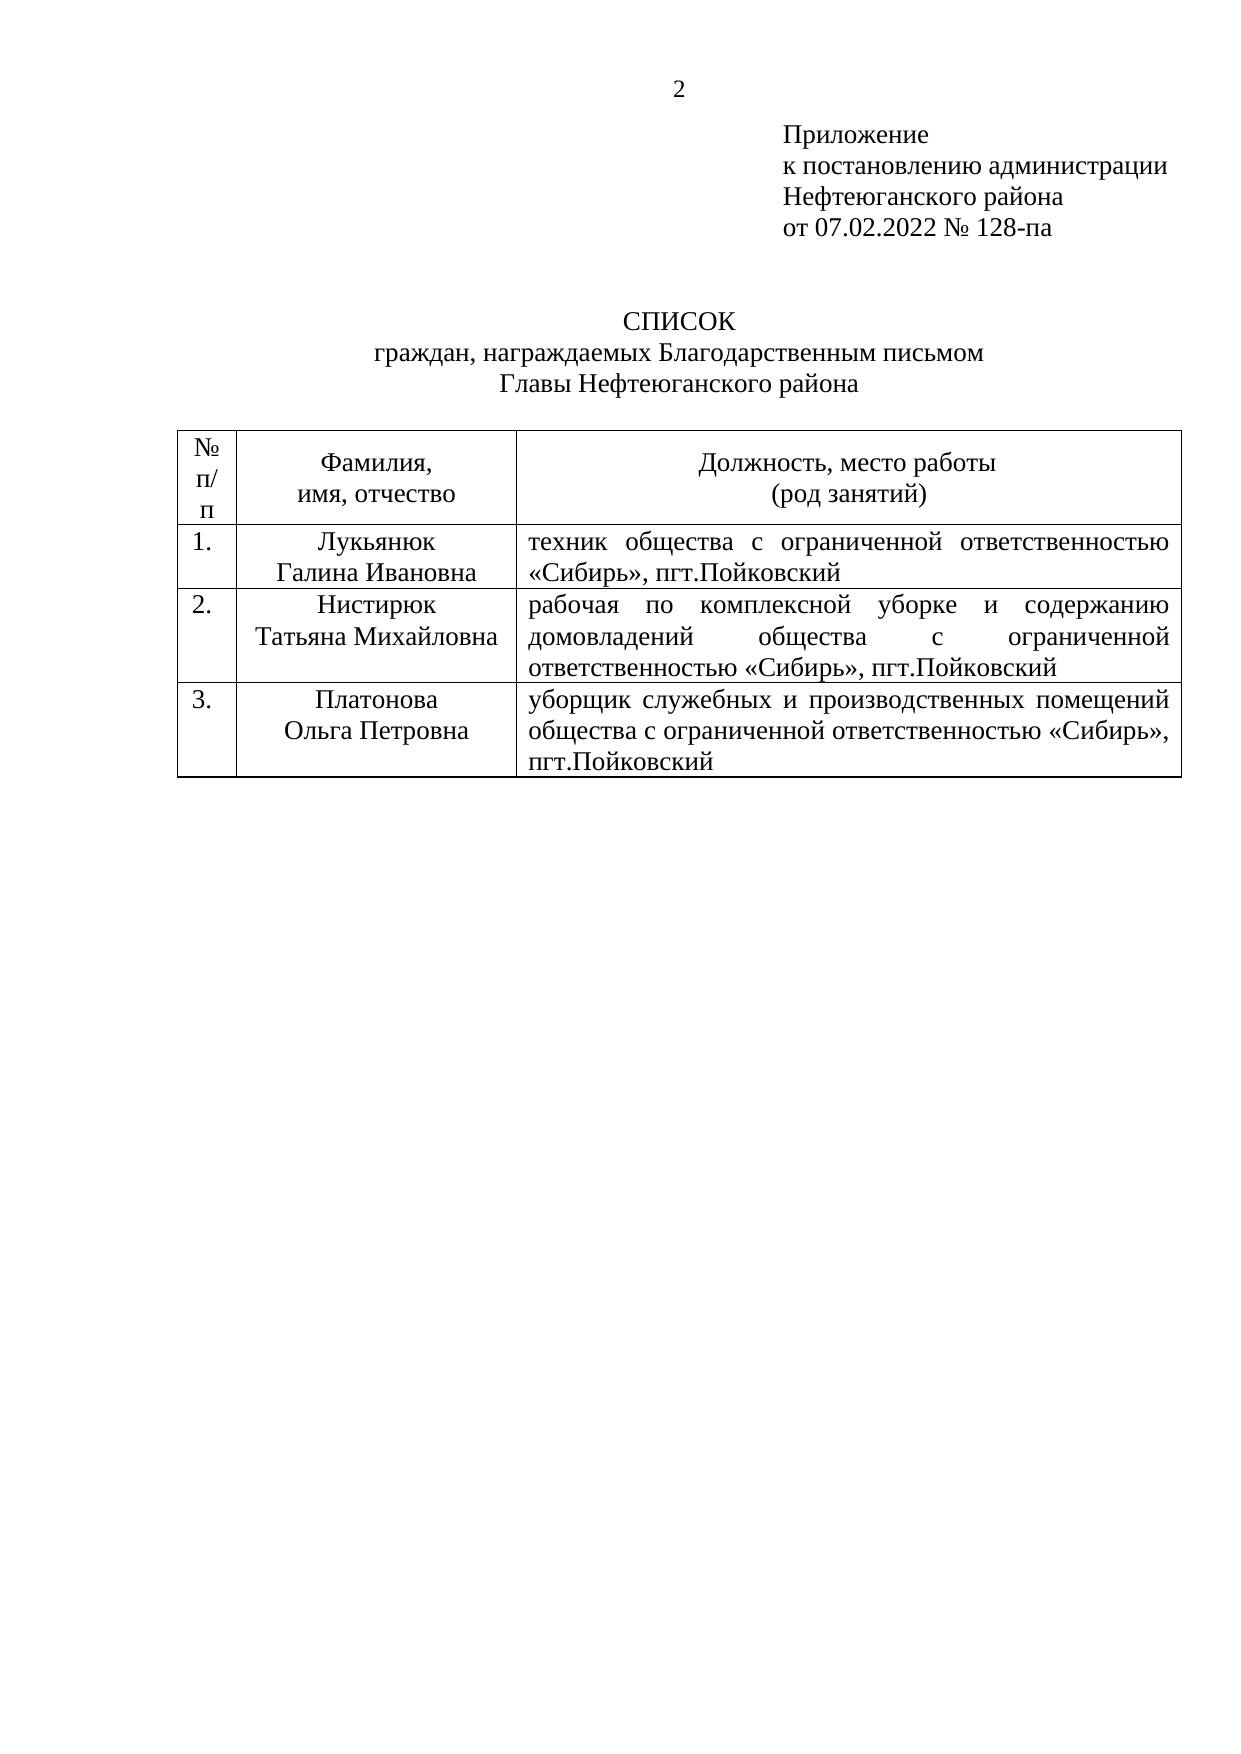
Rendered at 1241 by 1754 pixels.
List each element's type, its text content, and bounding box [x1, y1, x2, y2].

table_cell [178, 683, 236, 776]
table_header Должность, место работы (род занятий) [517, 431, 1181, 524]
table_cell Лукьянюк Галина Ивановна [237, 525, 516, 587]
text к постановлению администрации [177, 149, 1181, 180]
text Приложение [177, 118, 1181, 149]
table_cell Платонова Ольга Петровна [237, 683, 516, 776]
text Нефтеюганского района [177, 180, 1181, 212]
table_cell [178, 525, 236, 587]
text от 07.02.2022 № 128-па [783, 212, 1181, 243]
table_cell уборщик служебных и производственных помещений общества с ограниченной ответственностью «Сибирь», пгт.Пойковский [517, 683, 1181, 776]
text граждан, награждаемых Благодарственным письмом [177, 336, 1181, 367]
table_cell техник общества с ограниченной ответственностью «Сибирь», пгт.Пойковский [517, 525, 1181, 587]
table_cell Нистирюк Татьяна Михайловна [237, 589, 516, 682]
text СПИСОК [177, 305, 1181, 336]
table_cell рабочая по комплексной уборке и содержанию домовладений общества с ограниченной ответственностью «Сибирь», пгт.Пойковский [517, 589, 1181, 682]
table_header Фамилия, имя, отчество [237, 431, 516, 524]
text Главы Нефтеюганского района [177, 367, 1181, 398]
table_header № п/п [178, 431, 236, 524]
table_cell [178, 589, 236, 682]
